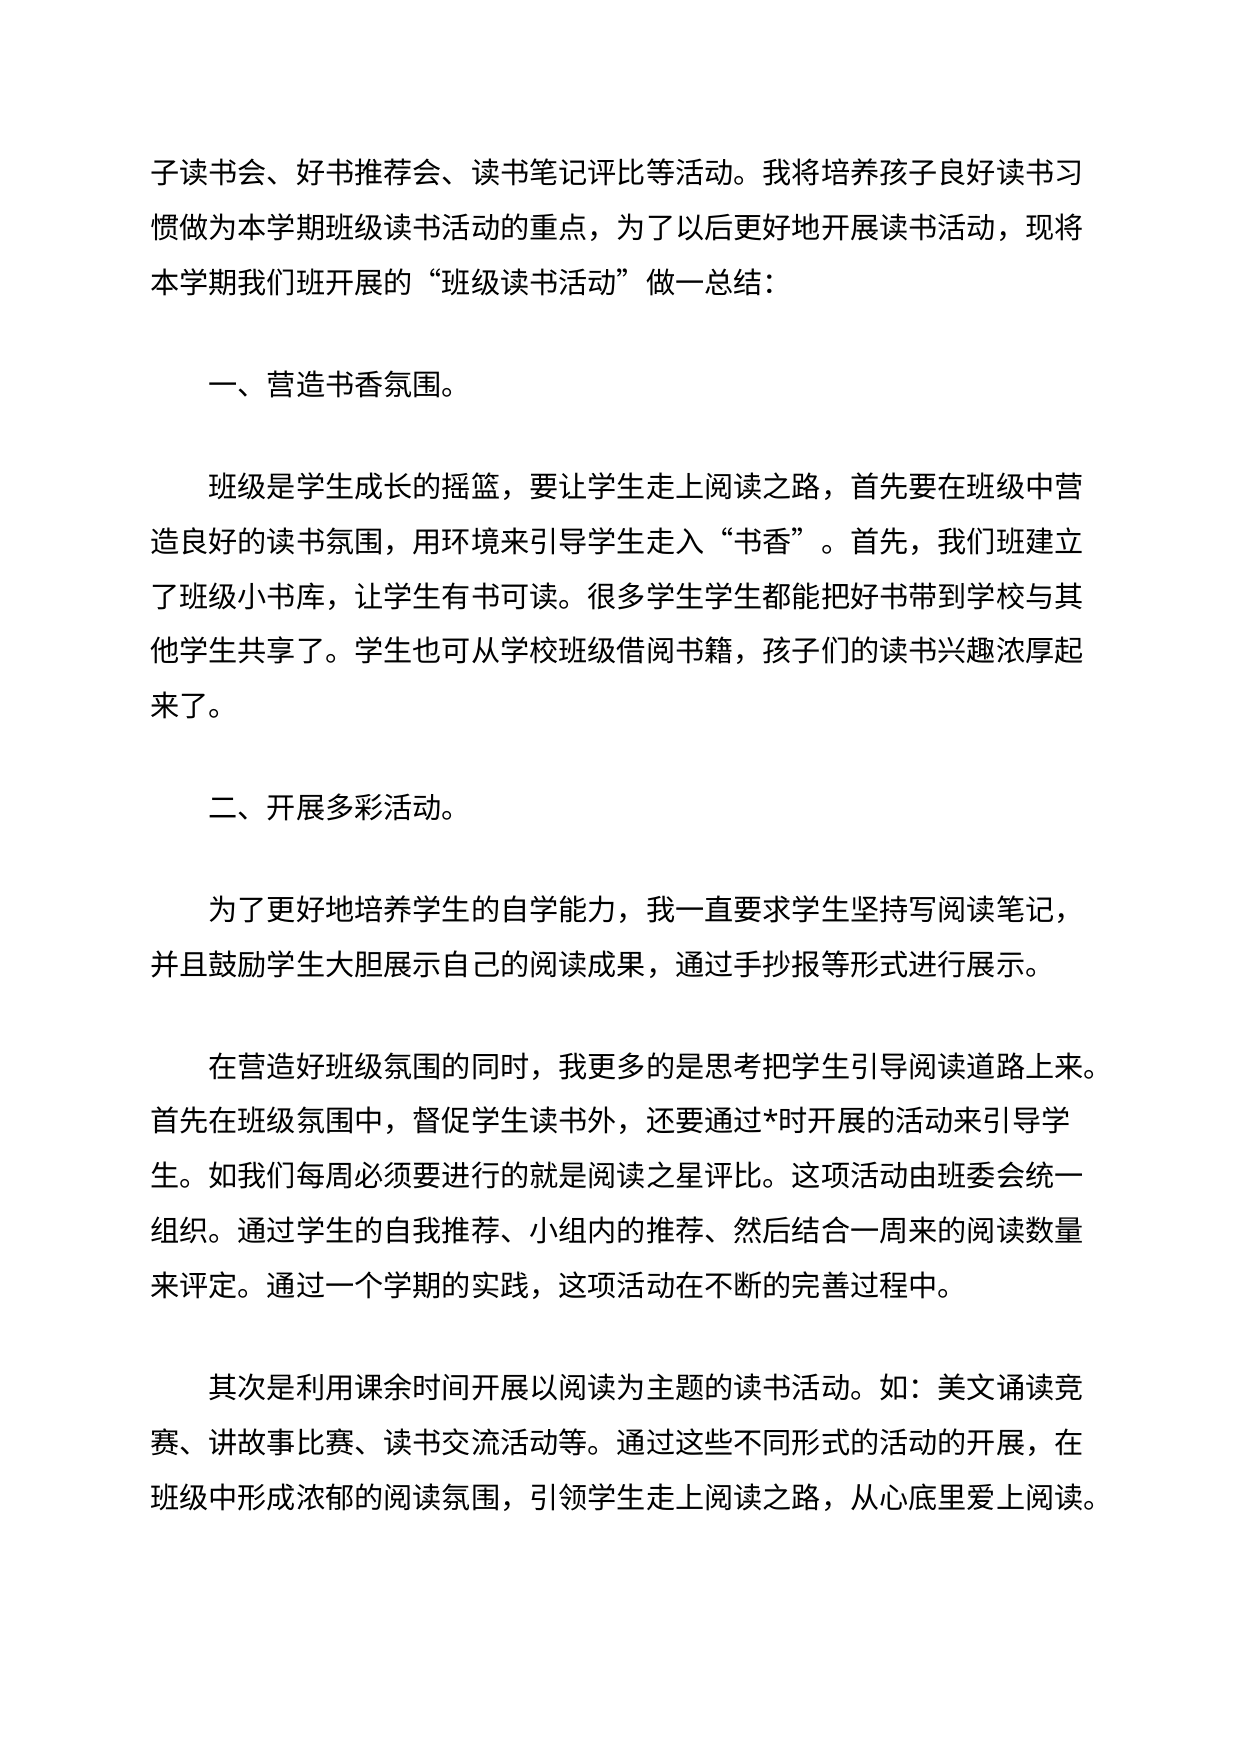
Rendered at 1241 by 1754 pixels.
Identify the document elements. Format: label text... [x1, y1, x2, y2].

text 其次是利用课余时间开展以阅读为主题的读书活动。如：美文诵读竞赛、讲故事比赛、读书交流活动等。通过这些不同形式的活动的开展，在班级中形成浓郁的阅读氛围，引领学生走上阅读之路，从心底里爱上阅读。 [150, 1364, 1090, 1517]
text 二、开展多彩活动。 [150, 785, 1090, 827]
text 为了更好地培养学生的自学能力，我一直要求学生坚持写阅读笔记，并且鼓励学生大胆展示自己的阅读成果，通过手抄报等形式进行展示。 [150, 886, 1090, 984]
text 一、营造书香氛围。 [150, 362, 1090, 404]
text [150, 150, 1090, 302]
text 班级是学生成长的摇篮，要让学生走上阅读之路，首先要在班级中营造良好的读书氛围，用环境来引导学生走入“书香”。首先，我们班建立了班级小书库，让学生有书可读。很多学生学生都能把好书带到学校与其他学生共享了。学生也可从学校班级借阅书籍，孩子们的读书兴趣浓厚起来了。 [150, 463, 1090, 725]
text 在营造好班级氛围的同时，我更多的是思考把学生引导阅读道路上来。首先在班级氛围中，督促学生读书外，还要通过*时开展的活动来引导学生。如我们每周必须要进行的就是阅读之星评比。这项活动由班委会统一组织。通过学生的自我推荐、小组内的推荐、然后结合一周来的阅读数量来评定。通过一个学期的实践，这项活动在不断的完善过程中。 [150, 1043, 1090, 1305]
